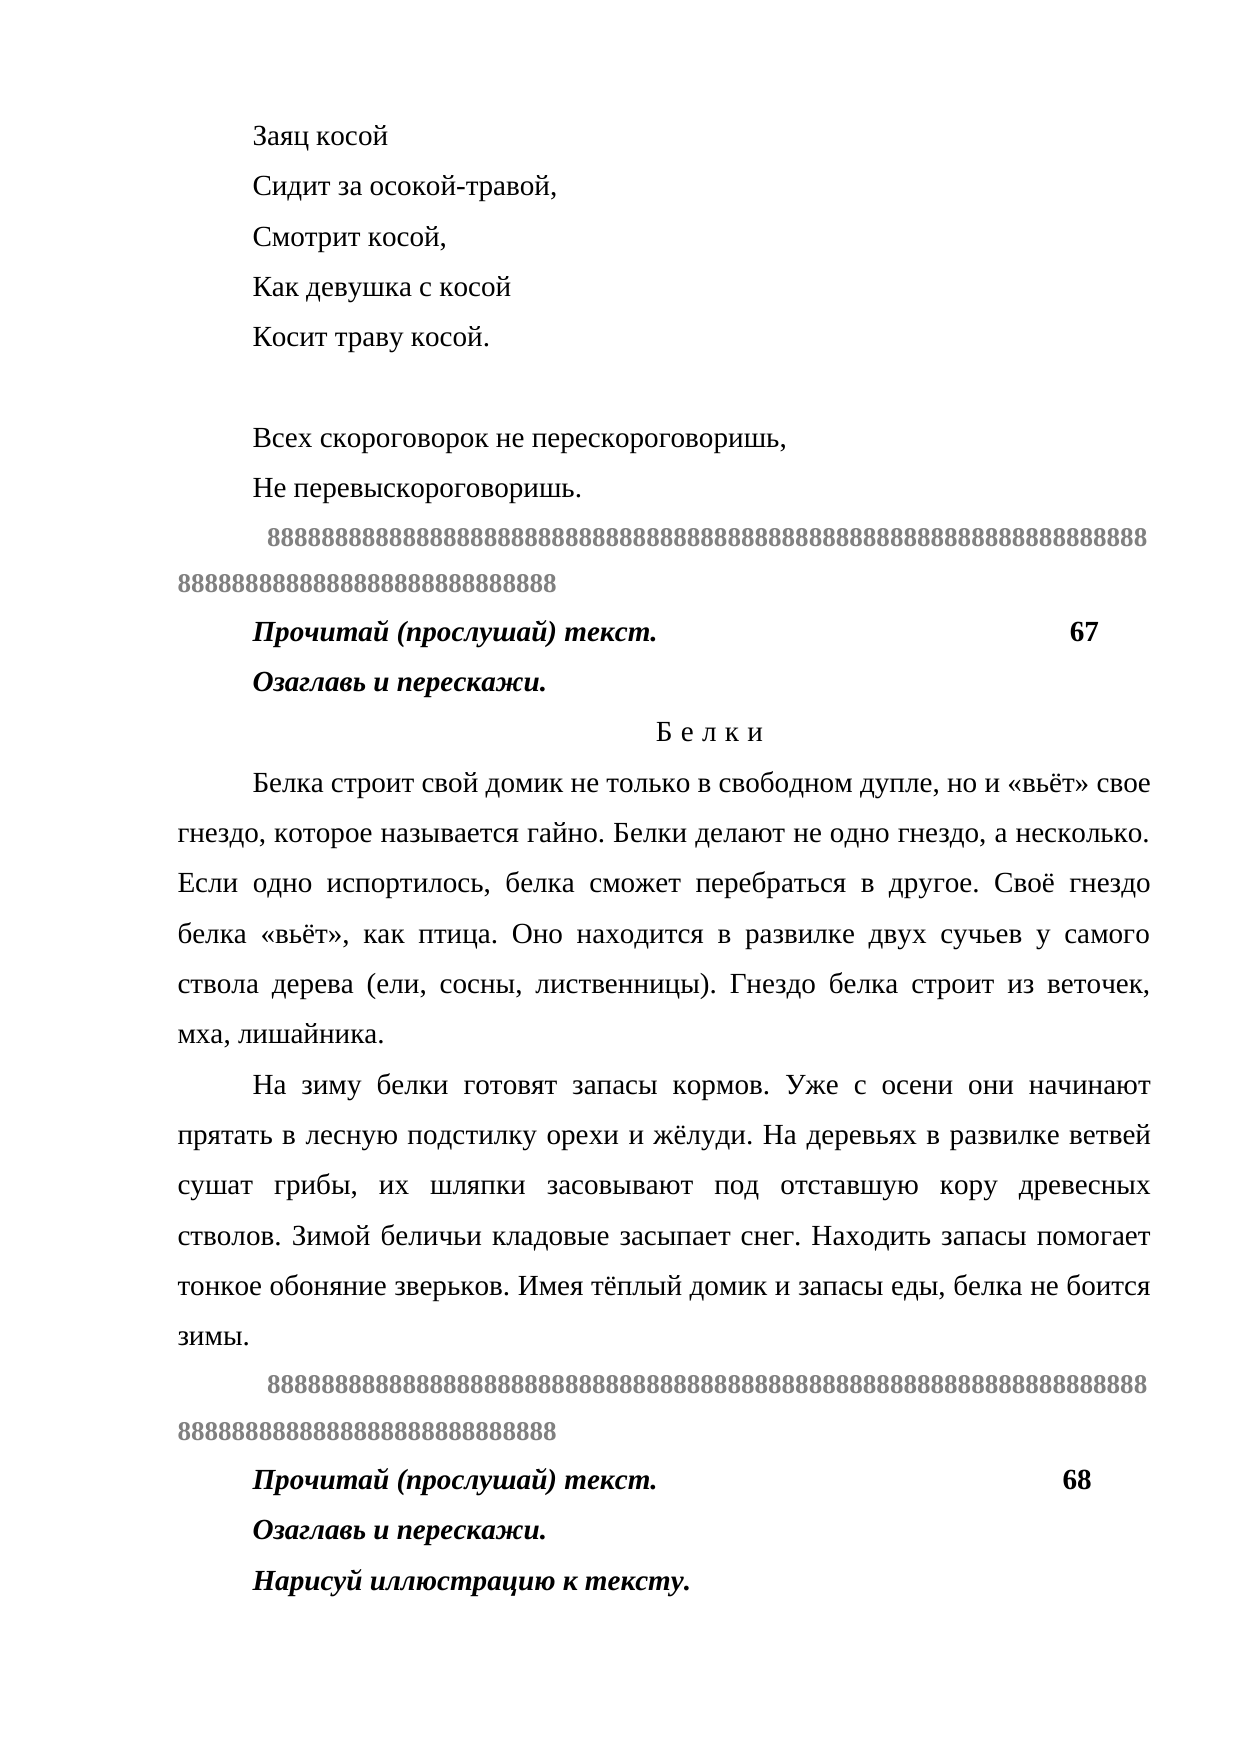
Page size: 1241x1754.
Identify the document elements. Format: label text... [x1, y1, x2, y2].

text Прочитай (прослушай) текст. 68 [177, 1462, 1152, 1496]
text Прочитай (прослушай) текст. 67 [177, 614, 1152, 647]
text Заяц косой [177, 118, 1152, 152]
text Косит траву косой. [177, 319, 1152, 353]
text Озаглавь и перескажи. [177, 1512, 1152, 1546]
text На зиму белки готовят запасы кормов. Уже с осени они начинают прятать в лесную подстилку орехи и жёлуди. На деревьях в развилке ветвей сушат грибы, их шляпки засовывают под отставшую кору древесных стволов. Зимой беличьи кладовые засыпает снег. Находить запасы помогает тонкое обоняние зверьков. Имея тёплый домик и запасы еды, белка не боится зимы. [177, 1067, 1152, 1352]
text 888888888888888888888888888888888888888888888888888888888888888888888888888888888888888888888 [177, 1369, 1152, 1446]
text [177, 521, 1152, 598]
text Озаглавь и перескажи. [177, 664, 1152, 698]
text Всех скороговорок не перескороговоришь, [177, 420, 1152, 453]
text Нарисуй иллюстрацию к тексту. [177, 1563, 1152, 1596]
text Смотрит косой, [177, 219, 1152, 252]
text Сидит за осокой-травой, [177, 168, 1152, 202]
text Белка строит свой домик не только в свободном дупле, но и «вьёт» свое гнездо, которое называется гайно. Белки делают не одно гнездо, а несколько. Если одно испортилось, белка сможет перебраться в другое. Своё гнездо белка «вьёт», как птица. Оно находится в развилке двух сучьев у самого ствола дерева (ели, сосны, лиственницы). Гнездо белка строит из веточек, мха, лишайника. [177, 765, 1152, 1050]
text Не перевыскороговоришь. [177, 470, 1152, 504]
text Белки [177, 714, 1152, 748]
text Как девушка с косой [177, 269, 1152, 303]
